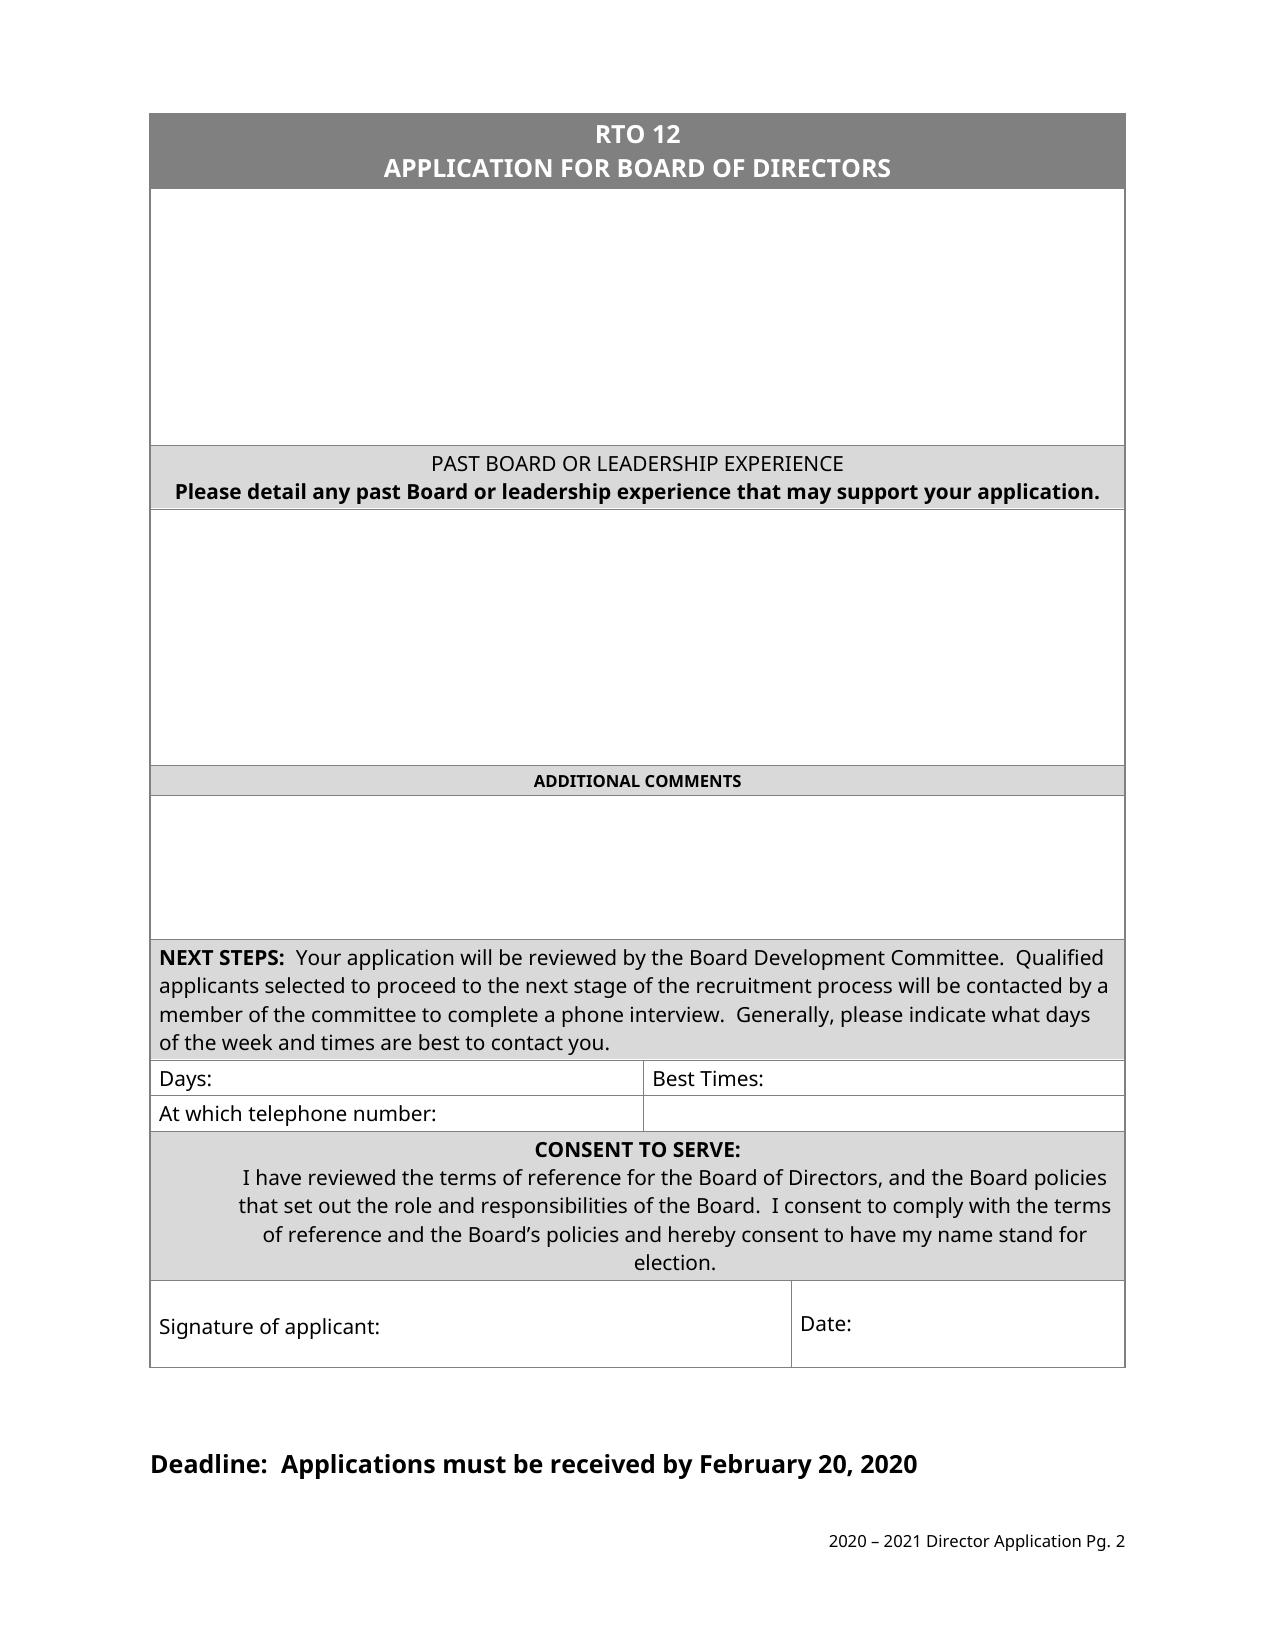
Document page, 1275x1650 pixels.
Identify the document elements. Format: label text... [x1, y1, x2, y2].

table_cell PAST BOARD OR LEADERSHIP EXPERIENCE Please detail any past Board or leadership experience that may support your application. [151, 446, 1124, 508]
table_cell [151, 510, 1124, 765]
table_cell [151, 796, 1124, 939]
text Deadline: Applications must be received by February 20, 2020 [150, 1447, 1125, 1481]
table_cell consent to serve: I have reviewed the terms of reference for the Board of Directors, and the Board policies that set out the role and responsibilities of the Board. I consent to comply with the terms of reference and the Board’s policies and hereby consent to have my name stand for election. [151, 1132, 1124, 1280]
table_cell [151, 189, 1124, 444]
table_cell NEXT STEPS: Your application will be reviewed by the Board Development Committee. Qualified applicants selected to proceed to the next stage of the recruitment process will be contacted by a member of the committee to complete a phone interview. Generally, please indicate what days of the week and times are best to contact you. [151, 940, 1124, 1059]
table_cell ADDITIONAL COMMENTS [151, 766, 1124, 795]
table_cell At which telephone number: [151, 1096, 643, 1131]
table_cell Days: [151, 1061, 643, 1095]
table_cell [644, 1096, 1124, 1131]
table_cell Best Times: [644, 1061, 1124, 1095]
table_cell Signature of applicant: [151, 1281, 791, 1367]
table_header RTO 12 Application FOR BOARD OF DIRECTORS [151, 114, 1124, 188]
table_cell Date: [792, 1281, 1124, 1367]
